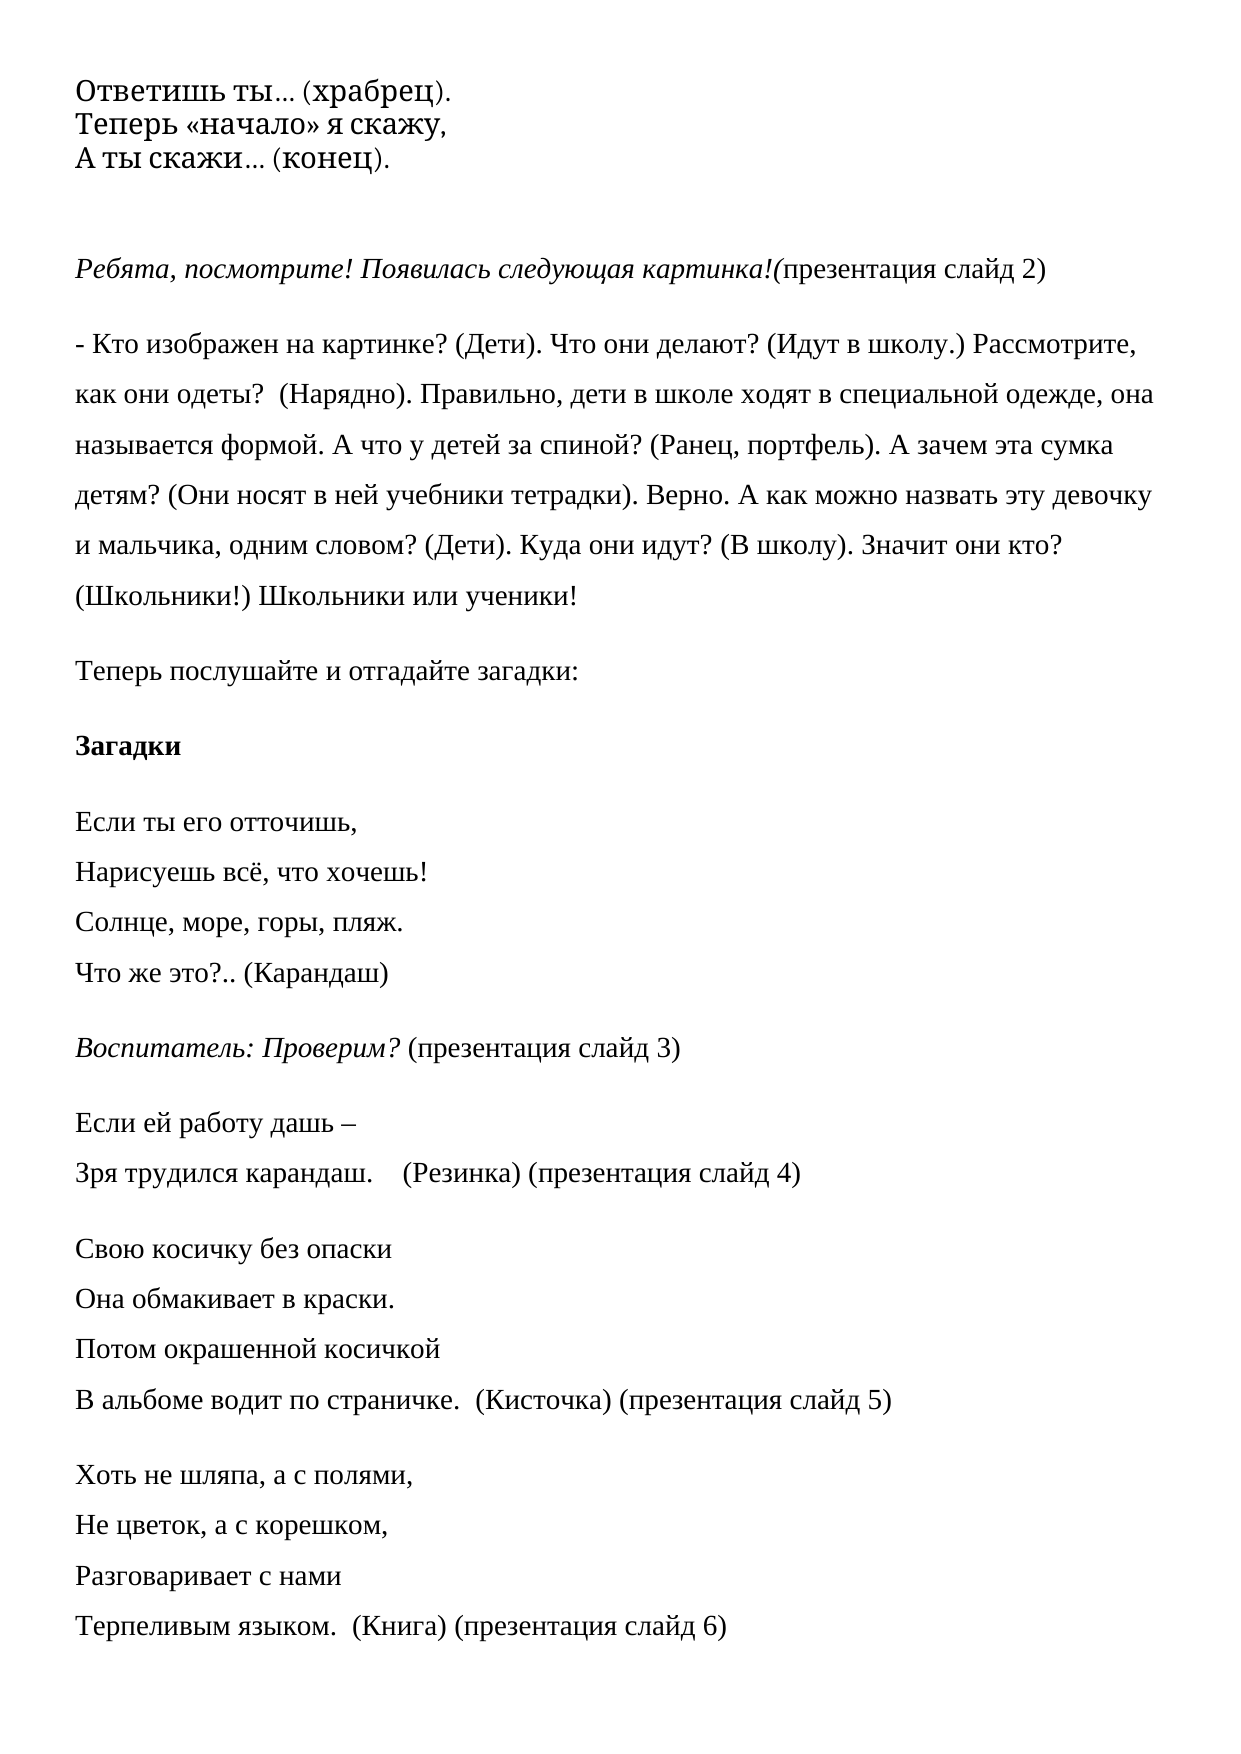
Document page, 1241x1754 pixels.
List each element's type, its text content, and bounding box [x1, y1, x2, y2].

text - Кто изображен на картинке? (Дети). Что они делают? (Идут в школу.) Рассмотрите, как они одеты? (Нарядно). Правильно, дети в школе ходят в специальной одежде, она называется формой. А что у детей за спиной? (Ранец, портфель). А зачем эта сумка детям? (Они носят в ней учебники тетрадки). Верно. А как можно назвать эту девочку и мальчика, одним словом? (Дети). Куда они идут? (В школу). Значит они кто? (Школьники!) Школьники или ученики! [75, 460, 1165, 746]
text Теперь послушайте и отгадайте загадки: [75, 787, 1165, 821]
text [75, 1591, 1165, 1675]
text Если ты его отточишь, Нарисуешь всё, что хочешь! Солнце, море, горы, пляж. Что же это?.. (Карандаш) [75, 938, 1165, 1122]
text Если ей работу дашь – Зря трудился карандаш. (Резинка) (презентация слайд 4) [75, 1239, 1165, 1323]
text Ребята, посмотрите! Появилась следующая картинка!(презентация слайд 2) [75, 385, 1165, 419]
text Воспитатель: Проверим? (презентация слайд 3) [75, 1164, 1165, 1198]
text Загадки [75, 863, 1165, 896]
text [75, 75, 1165, 310]
text Свою косичку без опаски Она обмакивает в краски. Потом окрашенной косичкой В альбоме водит по страничке. (Кисточка) (презентация слайд 5) [75, 1365, 1165, 1549]
